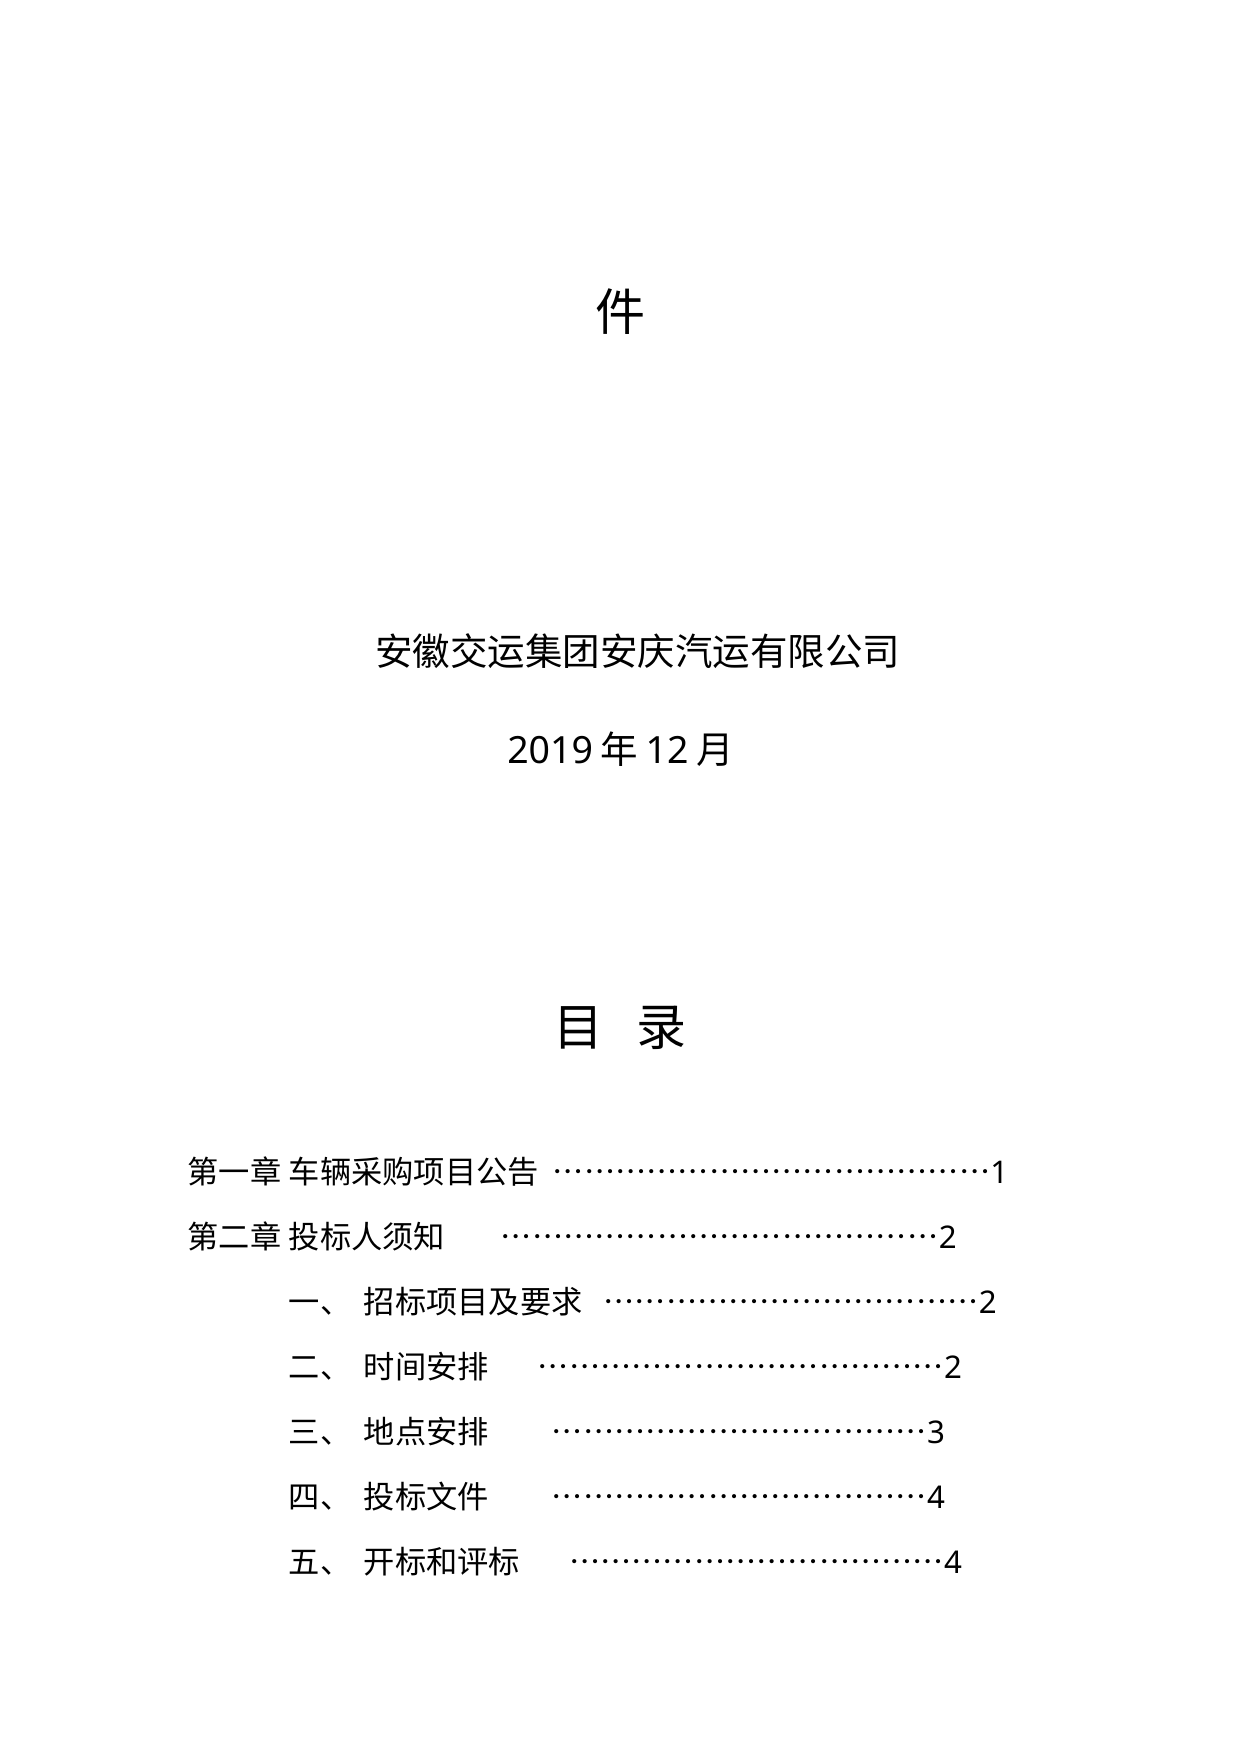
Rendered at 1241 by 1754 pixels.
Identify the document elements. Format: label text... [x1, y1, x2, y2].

text 目 录 [187, 974, 1053, 1072]
list 招标项目及要求 ………………………………2 [289, 1267, 1053, 1332]
list 车辆采购项目公告 ……………………………………1 [187, 1137, 1053, 1202]
list 地点安排 ………………………………3 [289, 1397, 1053, 1462]
list 投标人须知 ……………………………………2 [187, 1202, 1053, 1267]
list 开标和评标 ………………………………4 [289, 1527, 1053, 1592]
text 安徽交运集团安庆汽运有限公司 [187, 617, 1053, 682]
text 2019年12月 [187, 714, 1053, 779]
list 投标文件 ………………………………4 [289, 1462, 1053, 1527]
list 时间安排 …………………………………2 [289, 1332, 1053, 1397]
text 件 [187, 259, 1053, 357]
